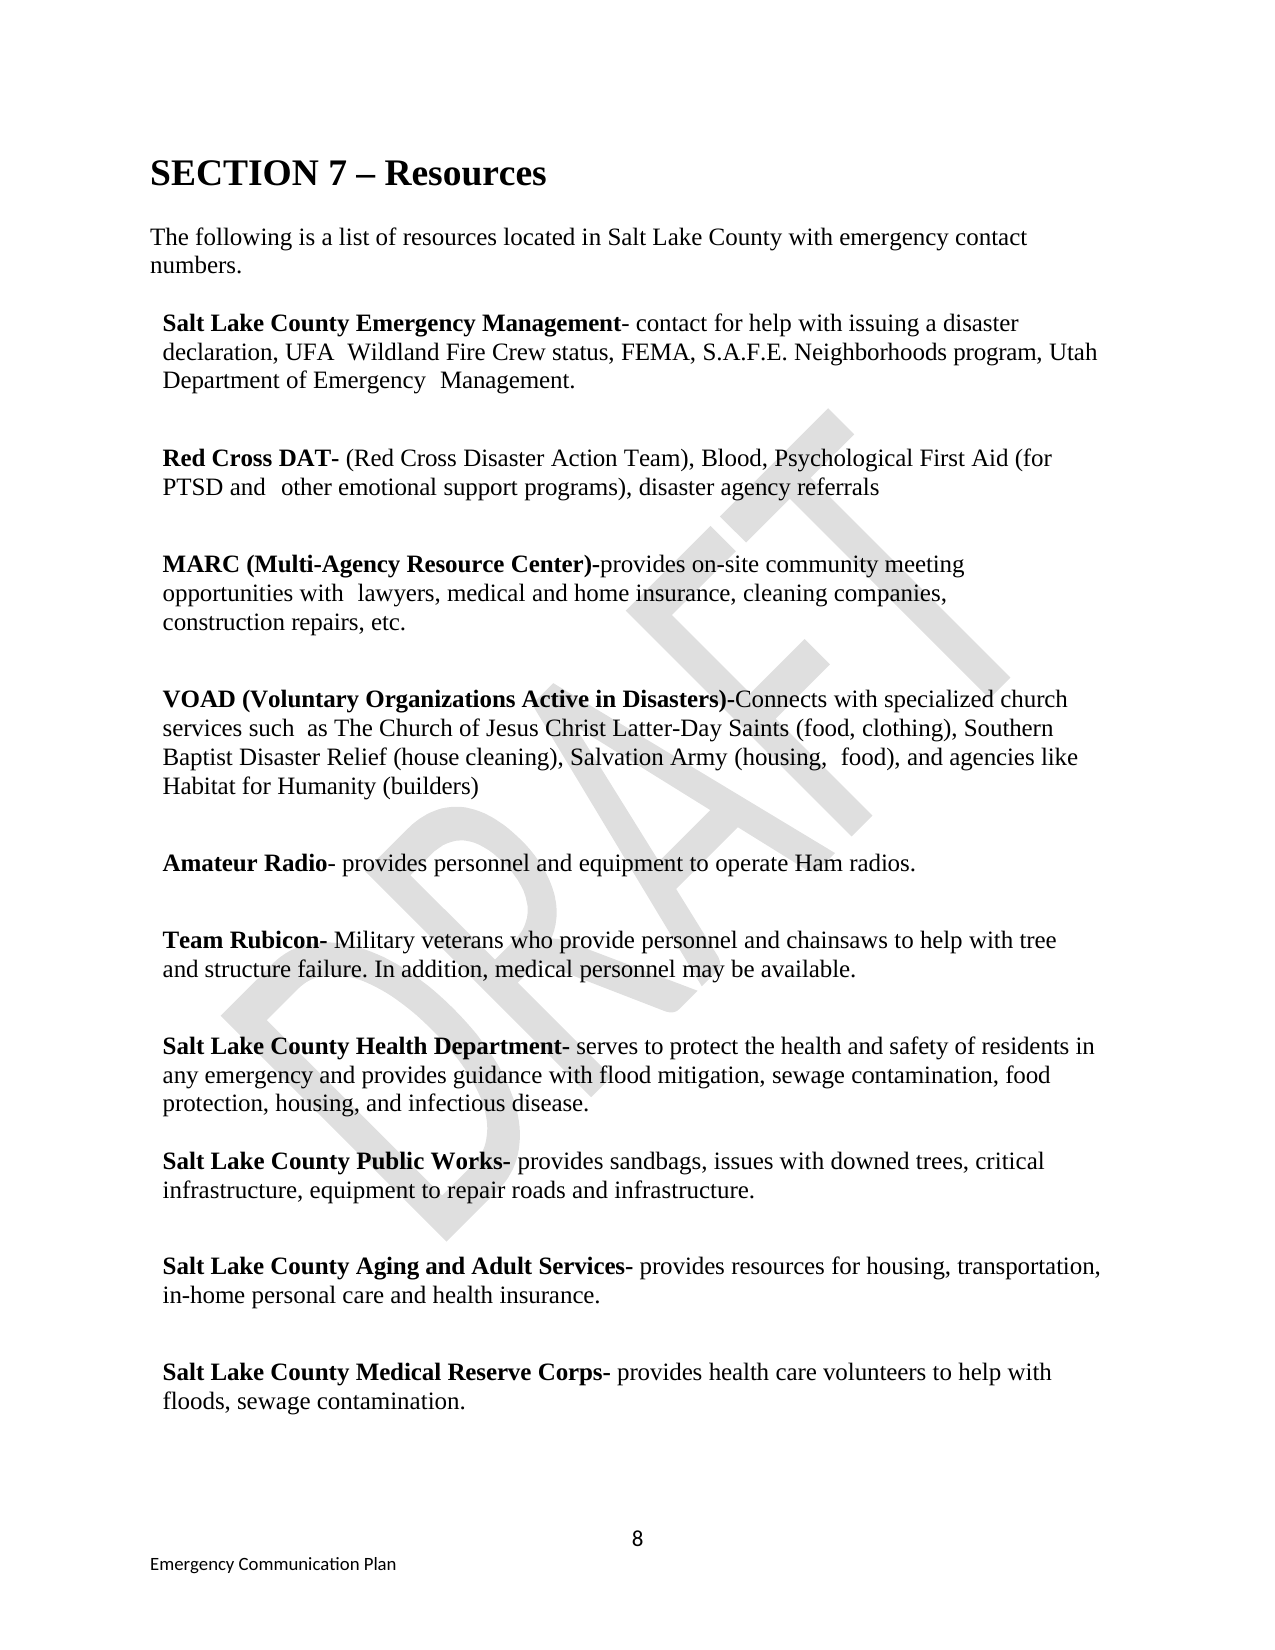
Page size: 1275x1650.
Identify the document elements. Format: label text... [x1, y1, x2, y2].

text VOAD (Voluntary Organizations Active in Disasters)-Connects with specialized church services such as The Church of Jesus Christ Latter-Day Saints (food, clothing), Southern Baptist Disaster Relief (house cleaning), Salvation Army (housing, food), and agencies like Habitat for Humanity (builders) [162, 684, 1098, 799]
text MARC (Multi-Agency Resource Center)-provides on-site community meeting opportunities with lawyers, medical and home insurance, cleaning companies, construction repairs, etc. [162, 549, 1051, 636]
text Salt Lake County Medical Reserve Corps- provides health care volunteers to help with floods, sewage contamination. [162, 1357, 1088, 1415]
text Team Rubicon- Military veterans who provide personnel and chainsaws to help with tree and structure failure. In addition, medical personnel may be available. [162, 925, 1088, 982]
text Red Cross DAT- (Red Cross Disaster Action Team), Blood, Psychological First Aid (for PTSD and other emotional support programs), disaster agency referrals [162, 443, 1071, 501]
text Salt Lake County Health Department- serves to protect the health and safety of residents in any emergency and provides guidance with flood mitigation, sewage contamination, food protection, housing, and infectious disease. [162, 1031, 1125, 1117]
text Salt Lake County Emergency Management- contact for help with issuing a disaster declaration, UFA Wildland Fire Crew status, FEMA, S.A.F.E. Neighborhoods program, Utah Department of Emergency Management. [162, 308, 1098, 394]
text Amateur Radio- provides personnel and equipment to operate Ham radios. [162, 848, 1125, 877]
text Salt Lake County Aging and Adult Services- provides resources for housing, transportation, in-home personal care and health insurance. [162, 1251, 1113, 1309]
text Salt Lake County Public Works- provides sandbags, issues with downed trees, critical infrastructure, equipment to repair roads and infrastructure. [162, 1146, 1125, 1203]
text The following is a list of resources located in Salt Lake County with emergency contact numbers. [150, 222, 1106, 279]
text SECTION 7 – Resources [150, 150, 1106, 193]
